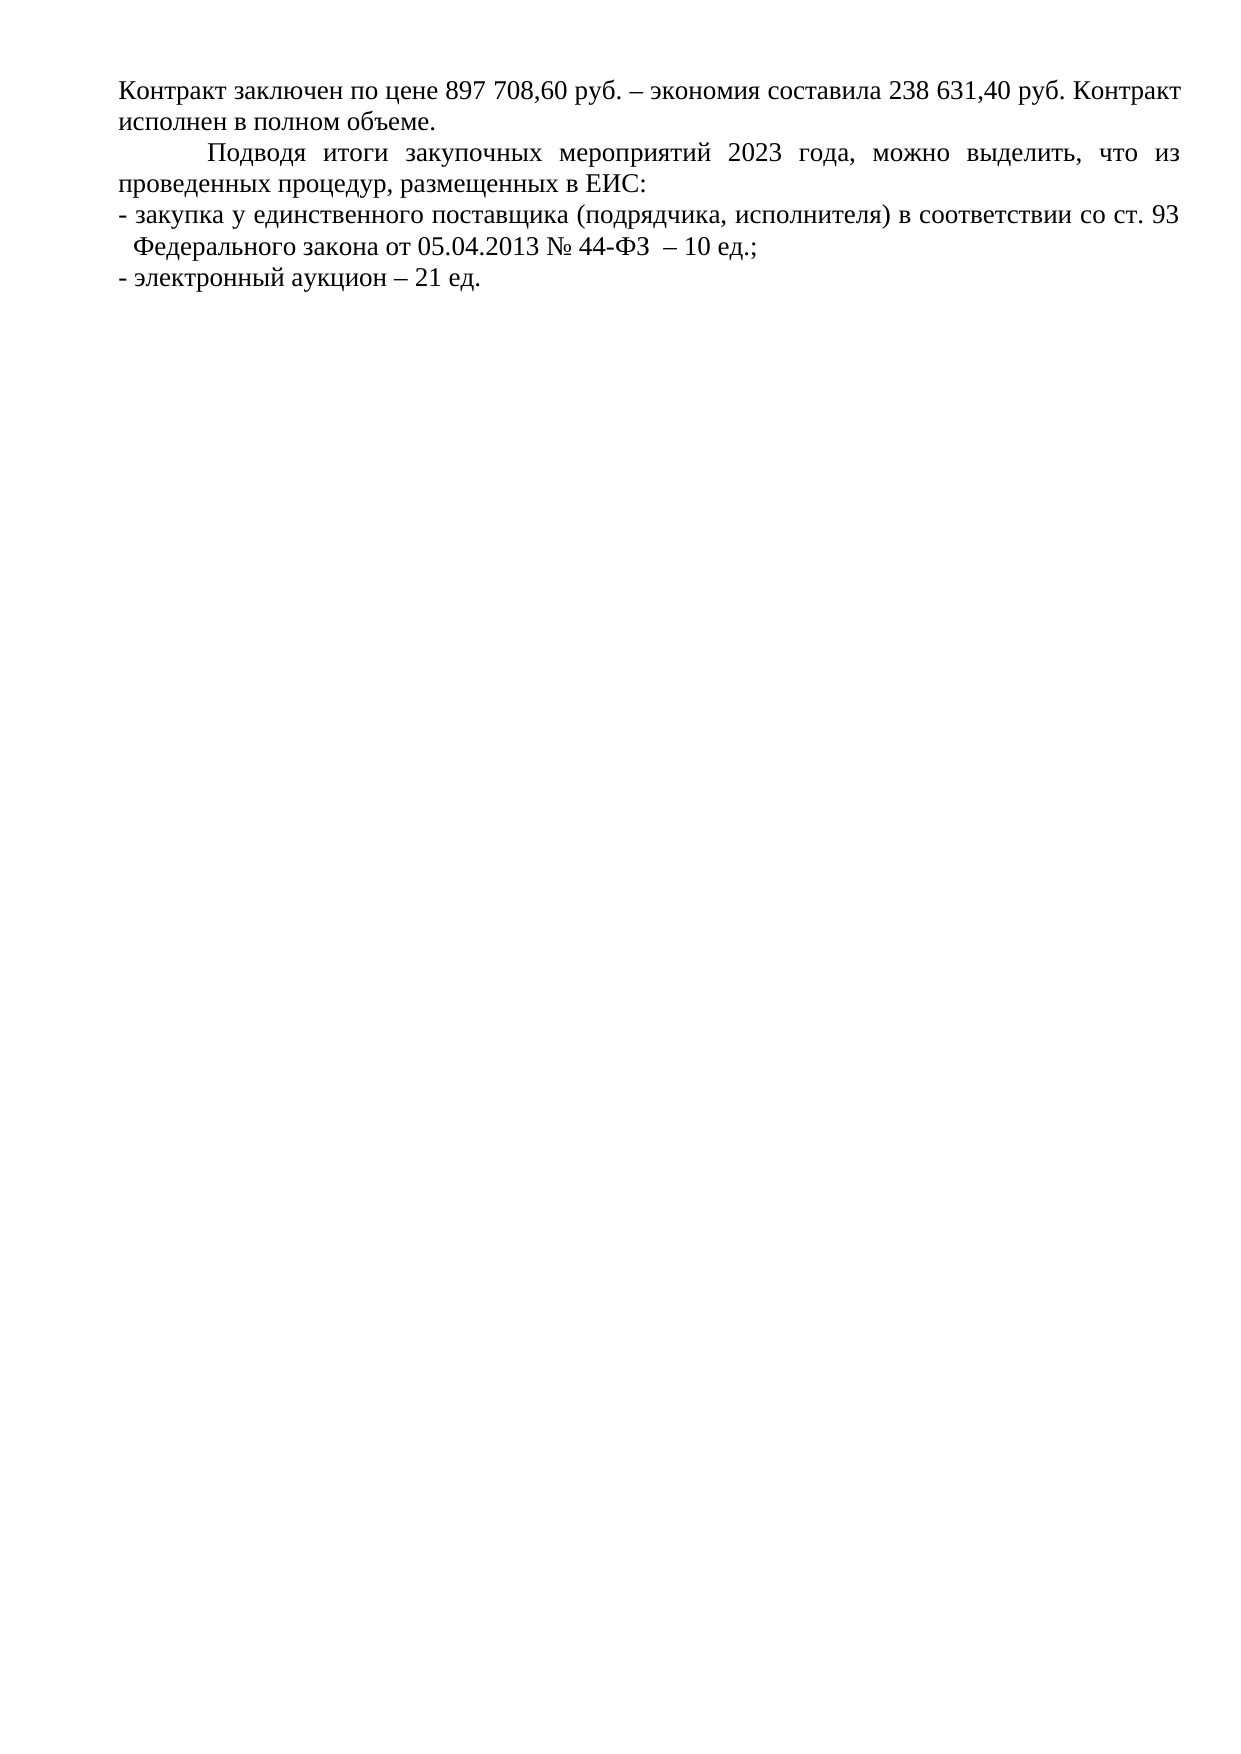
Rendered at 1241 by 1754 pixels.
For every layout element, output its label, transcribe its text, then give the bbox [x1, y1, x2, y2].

text Подводя итоги закупочных мероприятий 2023 года, можно выделить, что из проведенных процедур, размещенных в ЕИС: [118, 136, 1181, 198]
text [118, 74, 1181, 136]
text - закупка у единственного поставщика (подрядчика, исполнителя) в соответствии со ст. 93 Федерального закона от 05.04.2013 № 44-ФЗ – 10 ед.; [118, 198, 1181, 261]
text - электронный аукцион – 21 ед. [118, 261, 1181, 292]
